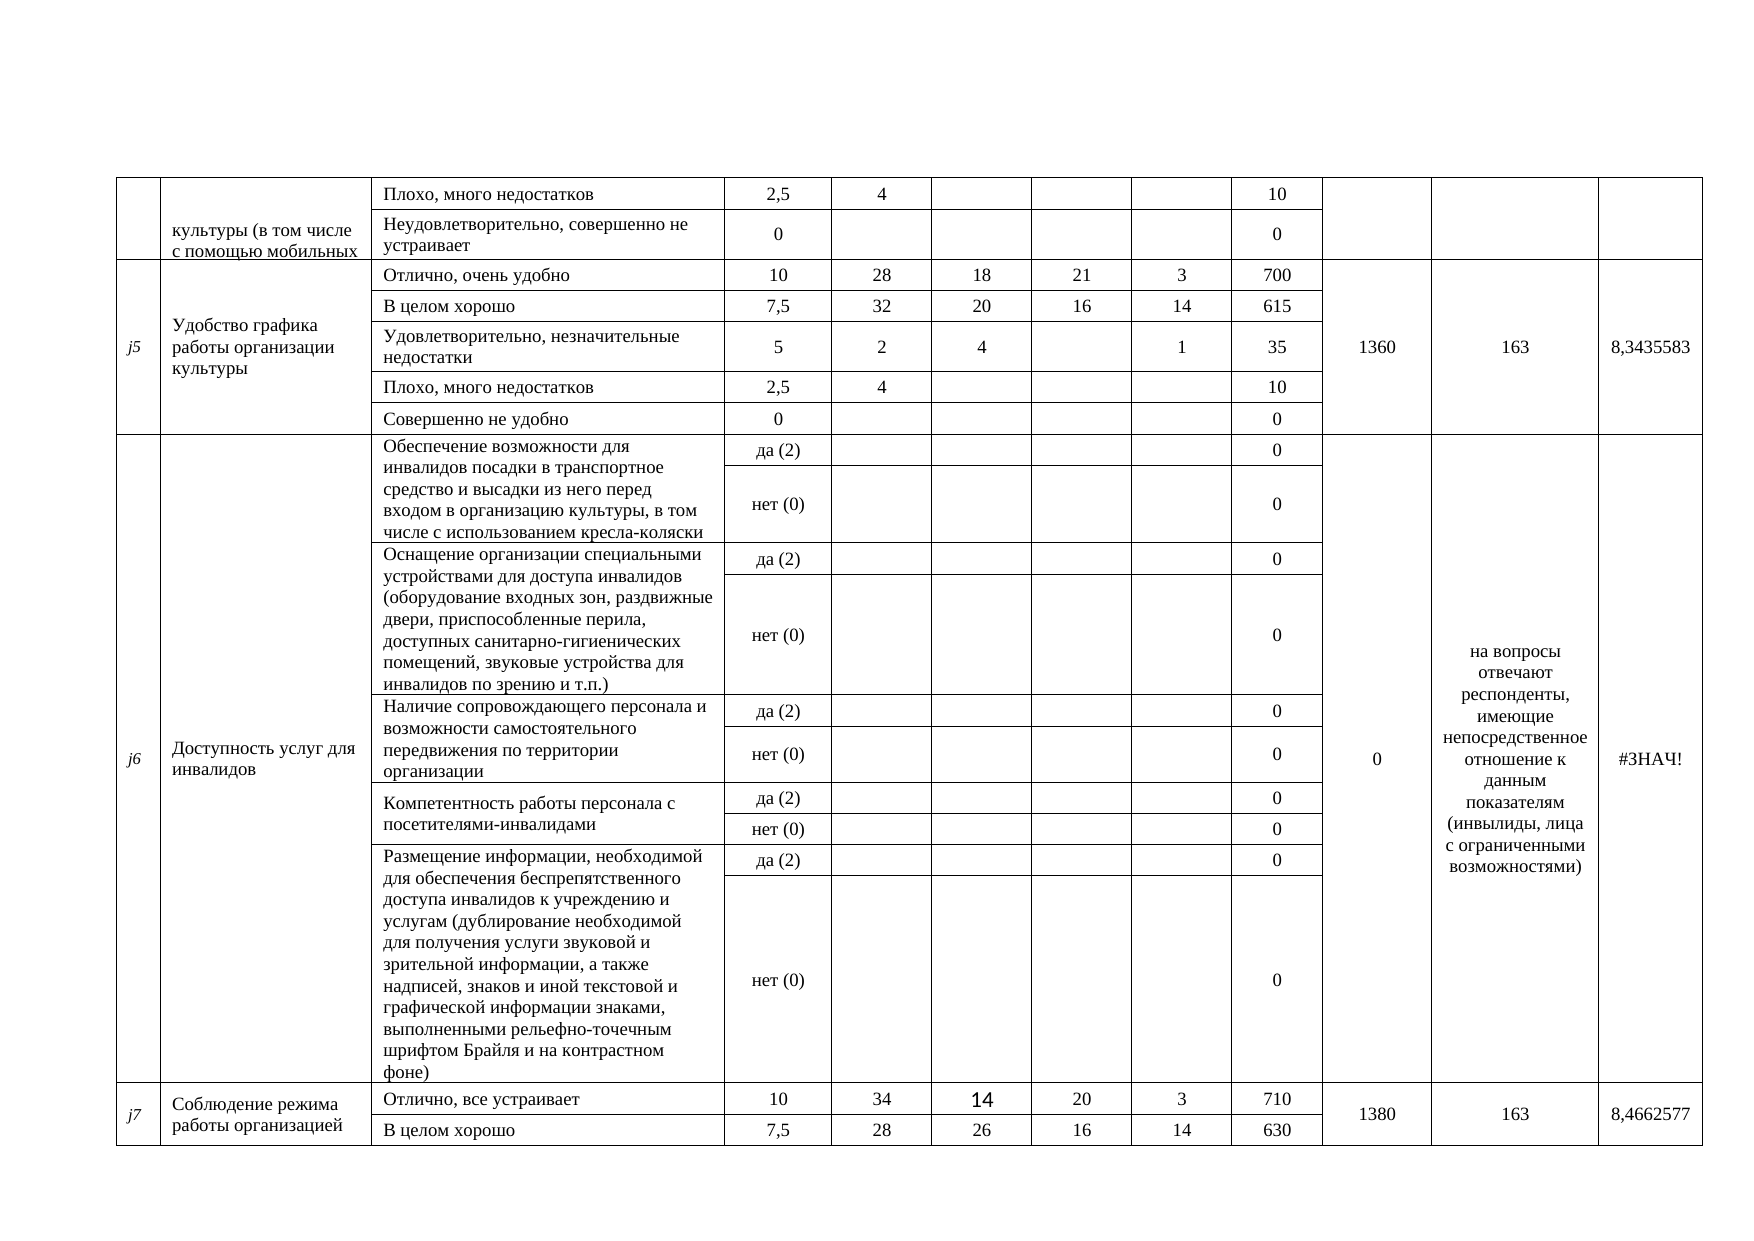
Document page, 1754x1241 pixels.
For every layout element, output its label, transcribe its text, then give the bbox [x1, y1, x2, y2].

table_cell 0 [1232, 575, 1322, 694]
table_cell [1132, 466, 1231, 542]
table_cell [832, 695, 931, 726]
table_cell [932, 372, 1031, 402]
table_cell да (2) [725, 543, 831, 573]
table_cell 0 [725, 403, 831, 433]
table_cell В целом хорошо [372, 1115, 724, 1145]
table_cell [1132, 575, 1231, 694]
table_cell [1032, 543, 1131, 573]
table_cell [832, 210, 931, 258]
table_cell #ЗНАЧ! [1599, 435, 1702, 1082]
table_cell Неудовлетворительно, совершенно не устраивает [372, 210, 724, 258]
table_cell [1032, 845, 1131, 875]
table_cell 8,3435583 [1599, 260, 1702, 433]
table_cell 4 [932, 322, 1031, 371]
table_cell 8,4662577 [1599, 1083, 1702, 1145]
table_cell 0 [725, 210, 831, 258]
table_cell 2,5 [725, 372, 831, 402]
table_cell j5 [117, 260, 160, 433]
table_cell 10 [725, 1083, 831, 1113]
table_cell нет (0) [725, 876, 831, 1082]
table_cell [832, 466, 931, 542]
table_cell [1032, 435, 1131, 465]
table_cell [932, 876, 1031, 1082]
table_cell Обеспечение возможности для инвалидов посадки в транспортное средство и высадки из него перед входом в организацию культуры, в том числе с использованием кресла-коляски [372, 435, 724, 542]
table_cell [1032, 466, 1131, 542]
table_cell Отлично, очень удобно [372, 260, 724, 290]
table_cell 0 [1232, 403, 1322, 433]
table_cell [1132, 403, 1231, 433]
table_cell 34 [832, 1083, 931, 1113]
table_cell 20 [1032, 1083, 1131, 1113]
table_cell [932, 210, 1031, 258]
table_cell [1032, 783, 1131, 813]
table_cell 7,5 [725, 291, 831, 321]
table_cell нет (0) [725, 814, 831, 844]
table_cell 1360 [1323, 260, 1431, 433]
table_cell [832, 403, 931, 433]
table_cell 0 [1232, 783, 1322, 813]
table_cell В целом хорошо [372, 291, 724, 321]
table_cell 0 [1232, 876, 1322, 1082]
table_cell 700 [1232, 260, 1322, 290]
table_cell Наличие сопровождающего персонала и возможности самостоятельного передвижения по территории организации [372, 695, 724, 782]
table_cell 20 [932, 291, 1031, 321]
table_cell 1380 [1323, 1083, 1431, 1145]
table_cell да (2) [725, 783, 831, 813]
table_cell [932, 403, 1031, 433]
table_cell [1132, 876, 1231, 1082]
table_cell [1032, 403, 1131, 433]
table_cell [932, 575, 1031, 694]
table_cell 615 [1232, 291, 1322, 321]
table_cell 0 [1232, 845, 1322, 875]
table_cell нет (0) [725, 466, 831, 542]
table_cell 35 [1232, 322, 1322, 371]
table_cell [1032, 814, 1131, 844]
table_cell 10 [1232, 372, 1322, 402]
table_cell 2,5 [725, 178, 831, 208]
table_cell 14 [932, 1083, 1031, 1113]
table_cell [1032, 727, 1131, 782]
table_cell Плохо, много недостатков [372, 178, 724, 208]
table_cell 3 [1132, 260, 1231, 290]
table_cell [832, 543, 931, 573]
table_cell 18 [932, 260, 1031, 290]
table_cell Доступность услуг для инвалидов [161, 435, 371, 1082]
table_cell 0 [1232, 466, 1322, 542]
table_cell Удобство графика работы организации культуры [161, 260, 371, 433]
table_cell 16 [1032, 1115, 1131, 1145]
table_cell [832, 876, 931, 1082]
table_cell 14 [1132, 291, 1231, 321]
table_cell [1132, 727, 1231, 782]
table_cell 0 [1232, 727, 1322, 782]
table_cell 32 [832, 291, 931, 321]
table_cell [1132, 372, 1231, 402]
table_cell 2 [832, 322, 931, 371]
table_cell [932, 814, 1031, 844]
table_cell [1032, 210, 1131, 258]
table_cell 1 [1132, 322, 1231, 371]
table_cell Плохо, много недостатков [372, 372, 724, 402]
table_cell 630 [1232, 1115, 1322, 1145]
table_cell 0 [1232, 435, 1322, 465]
table_cell [1132, 783, 1231, 813]
table_cell [932, 178, 1031, 208]
table_cell [1032, 575, 1131, 694]
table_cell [372, 322, 724, 371]
table_cell [932, 727, 1031, 782]
table_cell [1132, 543, 1231, 573]
table_cell [1032, 695, 1131, 726]
table_cell [1032, 372, 1131, 402]
table_cell 3 [1132, 1083, 1231, 1113]
table_cell да (2) [725, 695, 831, 726]
table_cell 4 [832, 372, 931, 402]
table_cell 10 [1232, 178, 1322, 208]
table_cell [1132, 814, 1231, 844]
table_cell [1132, 845, 1231, 875]
table_cell Размещение информации, необходимой для обеспечения беспрепятственного доступа инвалидов к учреждению и услугам (дублирование необходимой для получения услуги звуковой и зрительной информации, а также надписей, знаков и иной текстовой и графической информации знаками, выполненными рельефно-точечным шрифтом Брайля и на контрастном фоне) [372, 845, 724, 1082]
table_cell [932, 466, 1031, 542]
table_cell на вопросы отвечают респонденты, имеющие непосредственное отношение к данным показателям (инвылиды, лица с ограниченными возможностями) [1432, 435, 1598, 1082]
table_cell 28 [832, 1115, 931, 1145]
table_cell 4 [832, 178, 931, 208]
table_cell [1132, 695, 1231, 726]
table_cell [932, 435, 1031, 465]
table_cell [932, 695, 1031, 726]
table_cell j6 [117, 435, 160, 1082]
table_cell [1132, 210, 1231, 258]
table_cell 0 [1323, 435, 1431, 1082]
table_cell [832, 575, 931, 694]
table_cell [832, 783, 931, 813]
table_cell 16 [1032, 291, 1131, 321]
table_cell да (2) [725, 435, 831, 465]
table_cell [832, 814, 931, 844]
table_cell 7,5 [725, 1115, 831, 1145]
table_cell нет (0) [725, 575, 831, 694]
table_cell 0 [1232, 210, 1322, 258]
table_cell 163 [1432, 260, 1598, 433]
table_cell j7 [117, 1083, 160, 1145]
table_cell [832, 435, 931, 465]
table_cell [1132, 178, 1231, 208]
table_cell [1032, 322, 1131, 371]
table_cell 28 [832, 260, 931, 290]
table_cell 0 [1232, 543, 1322, 573]
table_cell Совершенно не удобно [372, 403, 724, 433]
table_cell [832, 727, 931, 782]
table_cell да (2) [725, 845, 831, 875]
table_cell 710 [1232, 1083, 1322, 1113]
table_cell нет (0) [725, 727, 831, 782]
table_cell 21 [1032, 260, 1131, 290]
table_cell 163 [1432, 1083, 1598, 1145]
table_cell 0 [1232, 695, 1322, 726]
table_cell [932, 783, 1031, 813]
table_cell [1132, 435, 1231, 465]
table_cell Оснащение организации специальными устройствами для доступа инвалидов (оборудование входных зон, раздвижные двери, приспособленные перила, доступных санитарно-гигиенических помещений, звуковые устройства для инвалидов по зрению и т.п.) [372, 543, 724, 694]
table_cell [1032, 178, 1131, 208]
table_cell [1032, 876, 1131, 1082]
table_cell [932, 845, 1031, 875]
table_cell 10 [725, 260, 831, 290]
table_cell [832, 845, 931, 875]
table_cell 26 [932, 1115, 1031, 1145]
table_cell 14 [1132, 1115, 1231, 1145]
table_cell Компетентность работы персонала с посетителями-инвалидами [372, 783, 724, 844]
table_cell [932, 543, 1031, 573]
table_cell Отлично, все устраивает [372, 1083, 724, 1113]
table_cell 0 [1232, 814, 1322, 844]
table_cell 5 [725, 322, 831, 371]
table_cell Соблюдение режима работы организацией культуры [161, 1083, 371, 1145]
